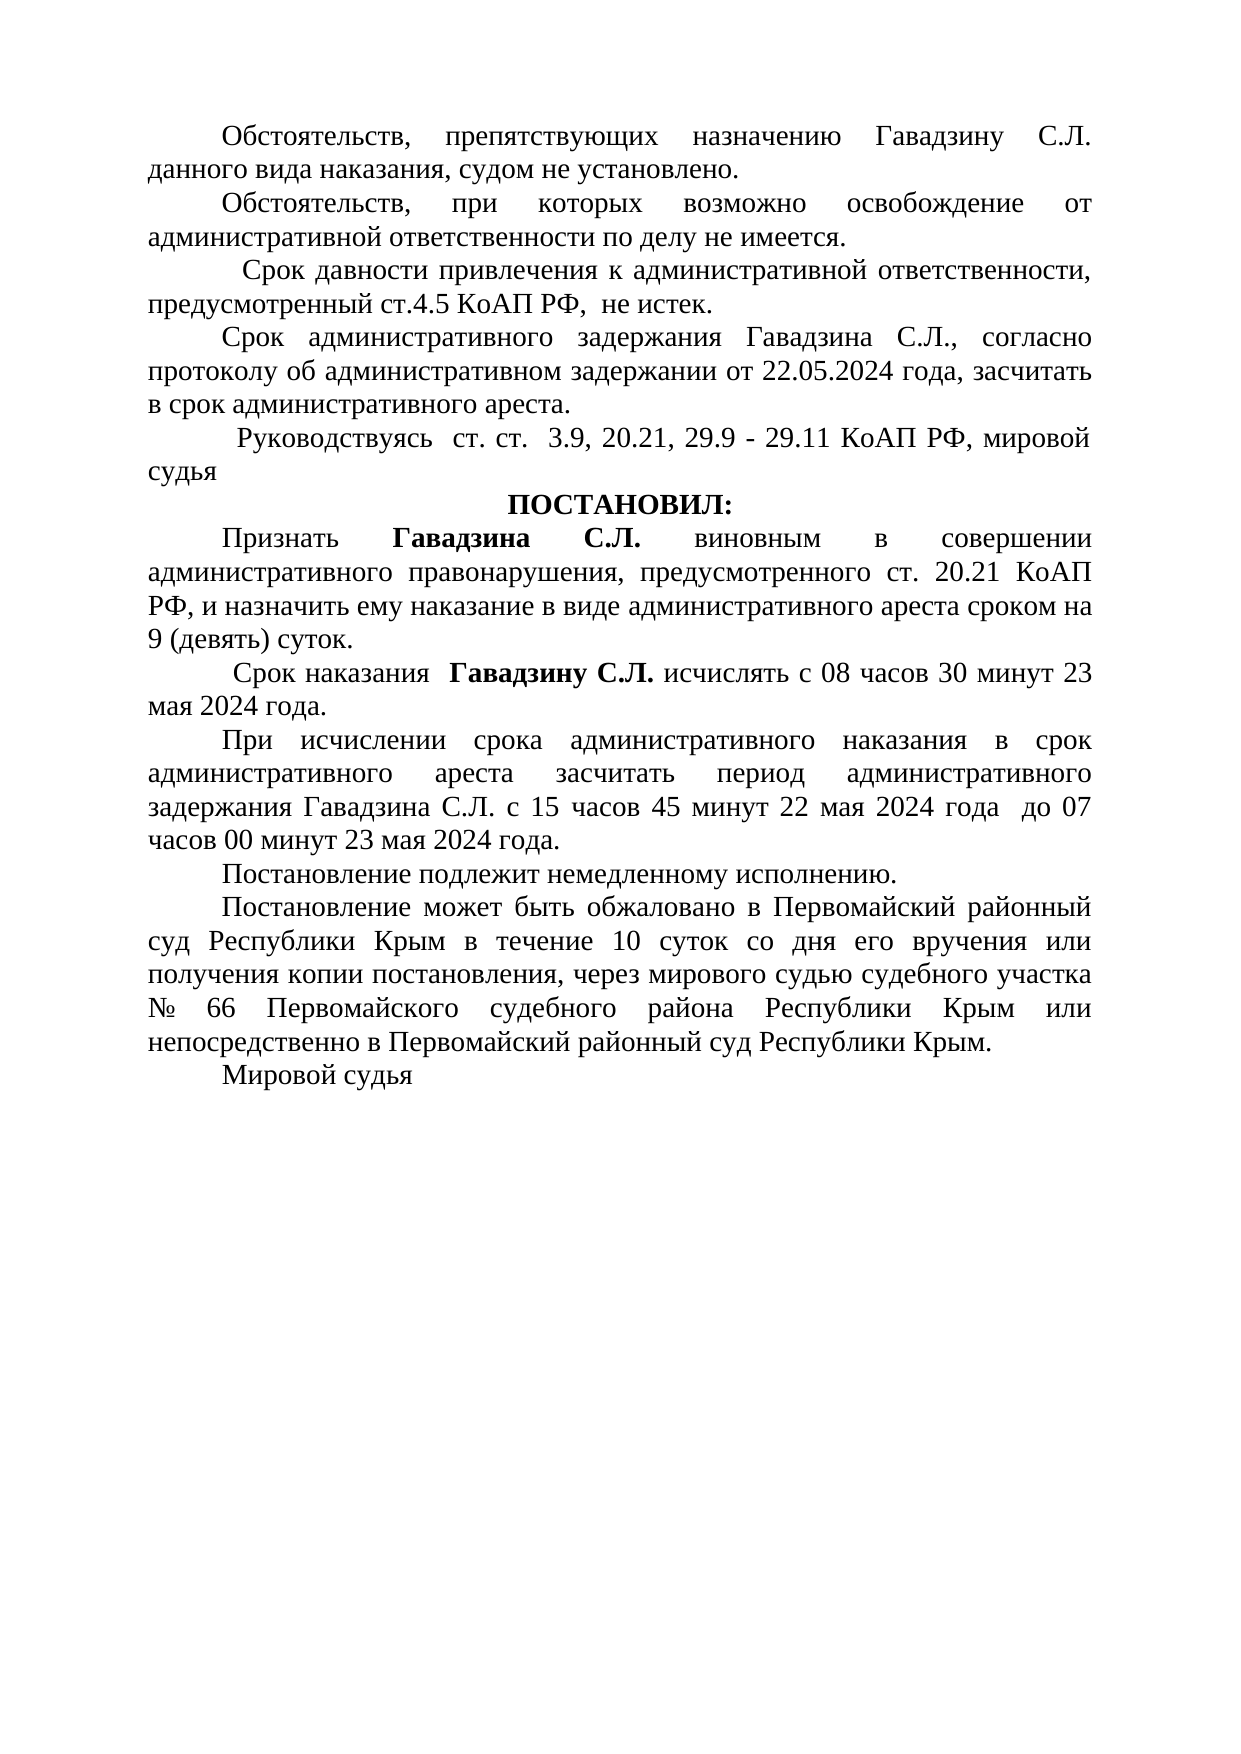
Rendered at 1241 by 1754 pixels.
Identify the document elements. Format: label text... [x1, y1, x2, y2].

text Постановление может быть обжаловано в Первомайский районный суд Республики Крым в течение 10 суток со дня его вручения или получения копии постановления, через мирового судью судебного участка № 66 Первомайского судебного района Республики Крым или непосредственно в Первомайский районный суд Республики Крым. [148, 889, 1092, 1057]
text Руководствуясь ст. ст. 3.9, 20.21, 29.9 - 29.11 КоАП РФ, мировой судья [148, 420, 1092, 487]
text Обстоятельств, при которых возможно освобождение от административной ответственности по делу не имеется. [148, 185, 1092, 252]
text Обстоятельств, препятствующих назначению Гавадзину С.Л. данного вида наказания, судом не установлено. [148, 118, 1092, 185]
text Срок административного задержания Гавадзина С.Л., согласно протоколу об административном задержании от 22.05.2024 года, засчитать в срок административного ареста. [148, 319, 1092, 420]
text Срок давности привлечения к административной ответственности, предусмотренный ст.4.5 КоАП РФ, не истек. [148, 252, 1092, 319]
text ПОСТАНОВИЛ: [148, 487, 1092, 521]
text Постановление подлежит немедленному исполнению. [148, 856, 1092, 889]
text Мировой судья [148, 1057, 1092, 1091]
text Срок наказания Гавадзину С.Л. исчислять с 08 часов 30 минут 23 мая 2024 года. [148, 655, 1092, 722]
text Признать Гавадзина С.Л. виновным в совершении административного правонарушения, предусмотренного ст. 20.21 КоАП РФ, и назначить ему наказание в виде административного ареста сроком на 9 (девять) суток. [148, 521, 1092, 655]
text При исчислении срока административного наказания в срок административного ареста засчитать период административного задержания Гавадзина С.Л. с 15 часов 45 минут 22 мая 2024 года до 07 часов 00 минут 23 мая 2024 года. [148, 722, 1092, 856]
